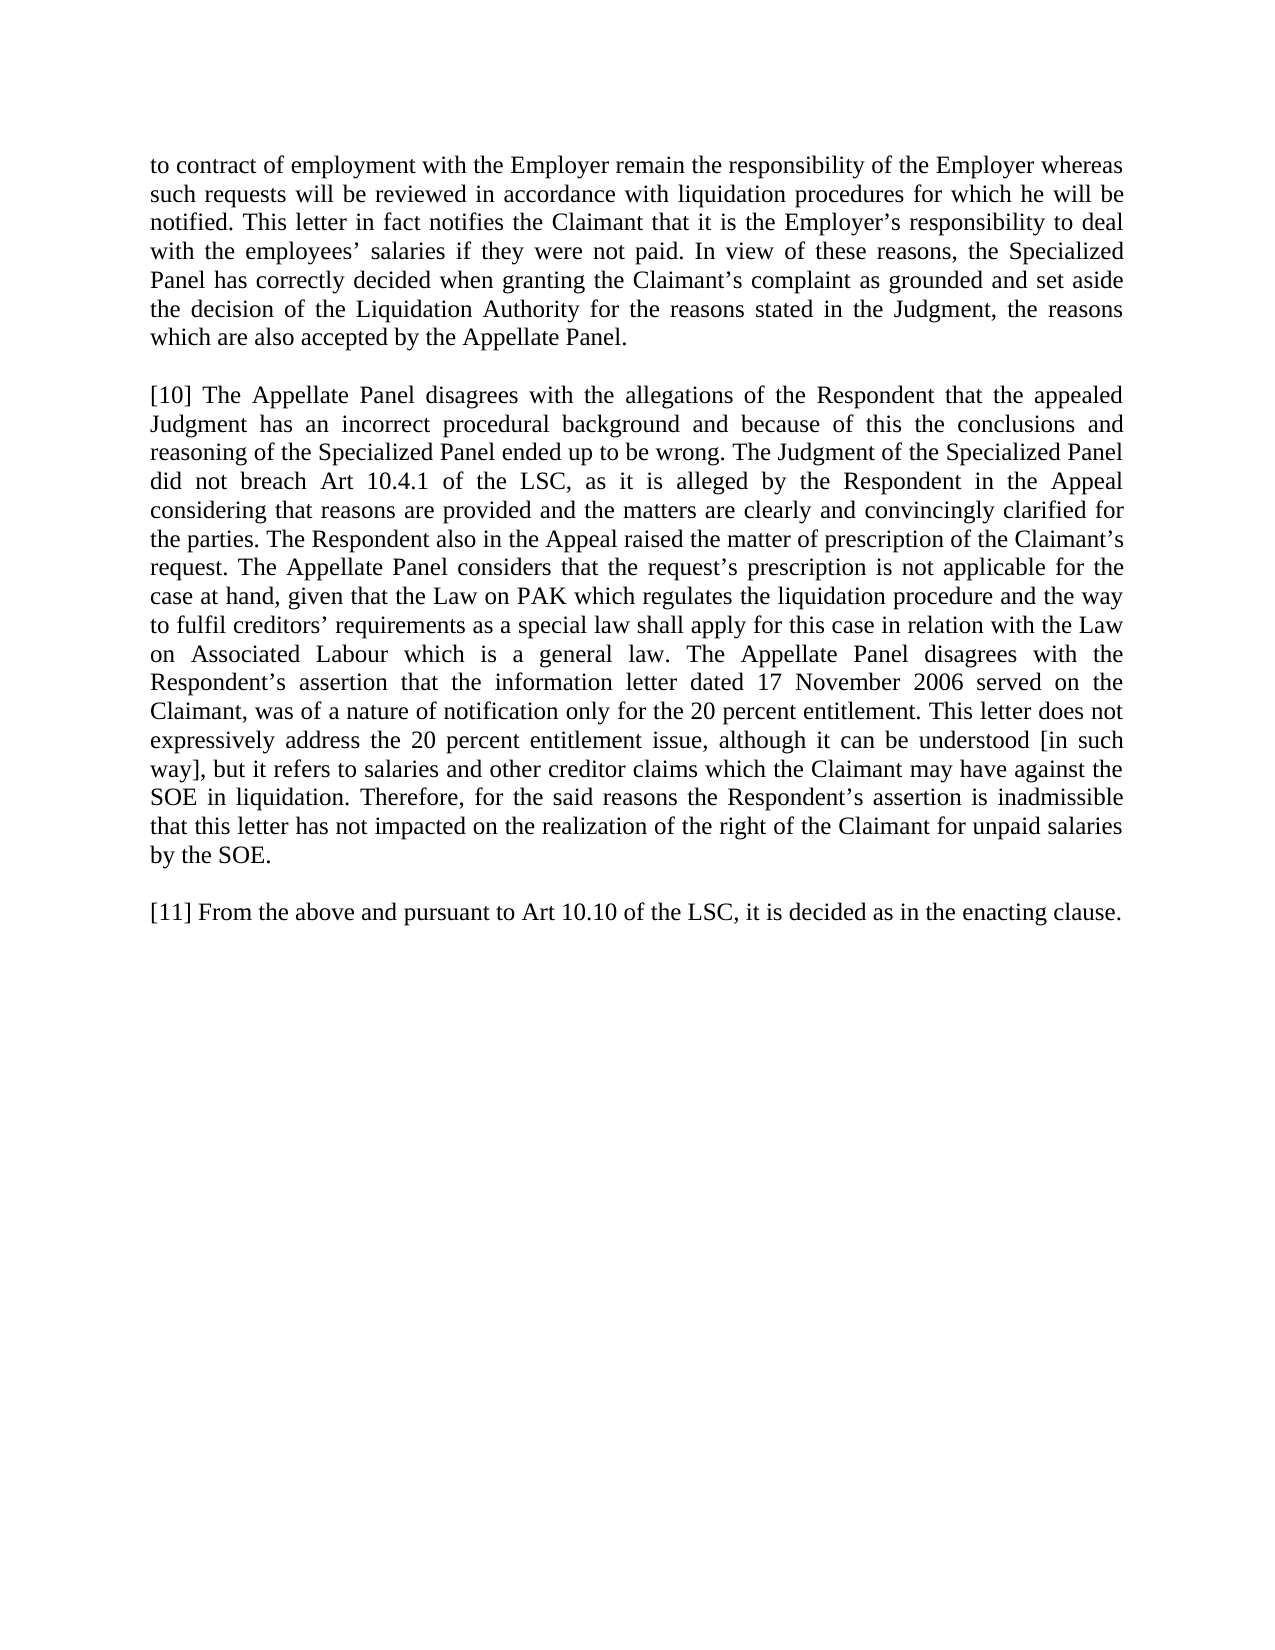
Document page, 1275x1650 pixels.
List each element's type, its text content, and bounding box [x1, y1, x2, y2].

text [10] The Appellate Panel disagrees with the allegations of the Respondent that the appealed Judgment has an incorrect procedural background and because of this the conclusions and reasoning of the Specialized Panel ended up to be wrong. The Judgment of the Specialized Panel did not breach Art 10.4.1 of the LSC, as it is alleged by the Respondent in the Appeal considering that reasons are provided and the matters are clearly and convincingly clarified for the parties. The Respondent also in the Appeal raised the matter of prescription of the Claimant’s request. The Appellate Panel considers that the request’s prescription is not applicable for the case at hand, given that the Law on PAK which regulates the liquidation procedure and the way to fulfil creditors’ requirements as a special law shall apply for this case in relation with the Law on Associated Labour which is a general law. The Appellate Panel disagrees with the Respondent’s assertion that the information letter dated 17 November 2006 served on the Claimant, was of a nature of notification only for the 20 percent entitlement. This letter does not expressively address the 20 percent entitlement issue, although it can be understood [in such way], but it refers to salaries and other creditor claims which the Claimant may have against the SOE in liquidation. Therefore, for the said reasons the Respondent’s assertion is inadmissible that this letter has not impacted on the realization of the right of the Claimant for unpaid salaries by the SOE. [150, 380, 1125, 869]
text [150, 150, 1125, 351]
text [11] From the above and pursuant to Art 10.10 of the LSC, it is decided as in the enacting clause. [150, 897, 1125, 926]
